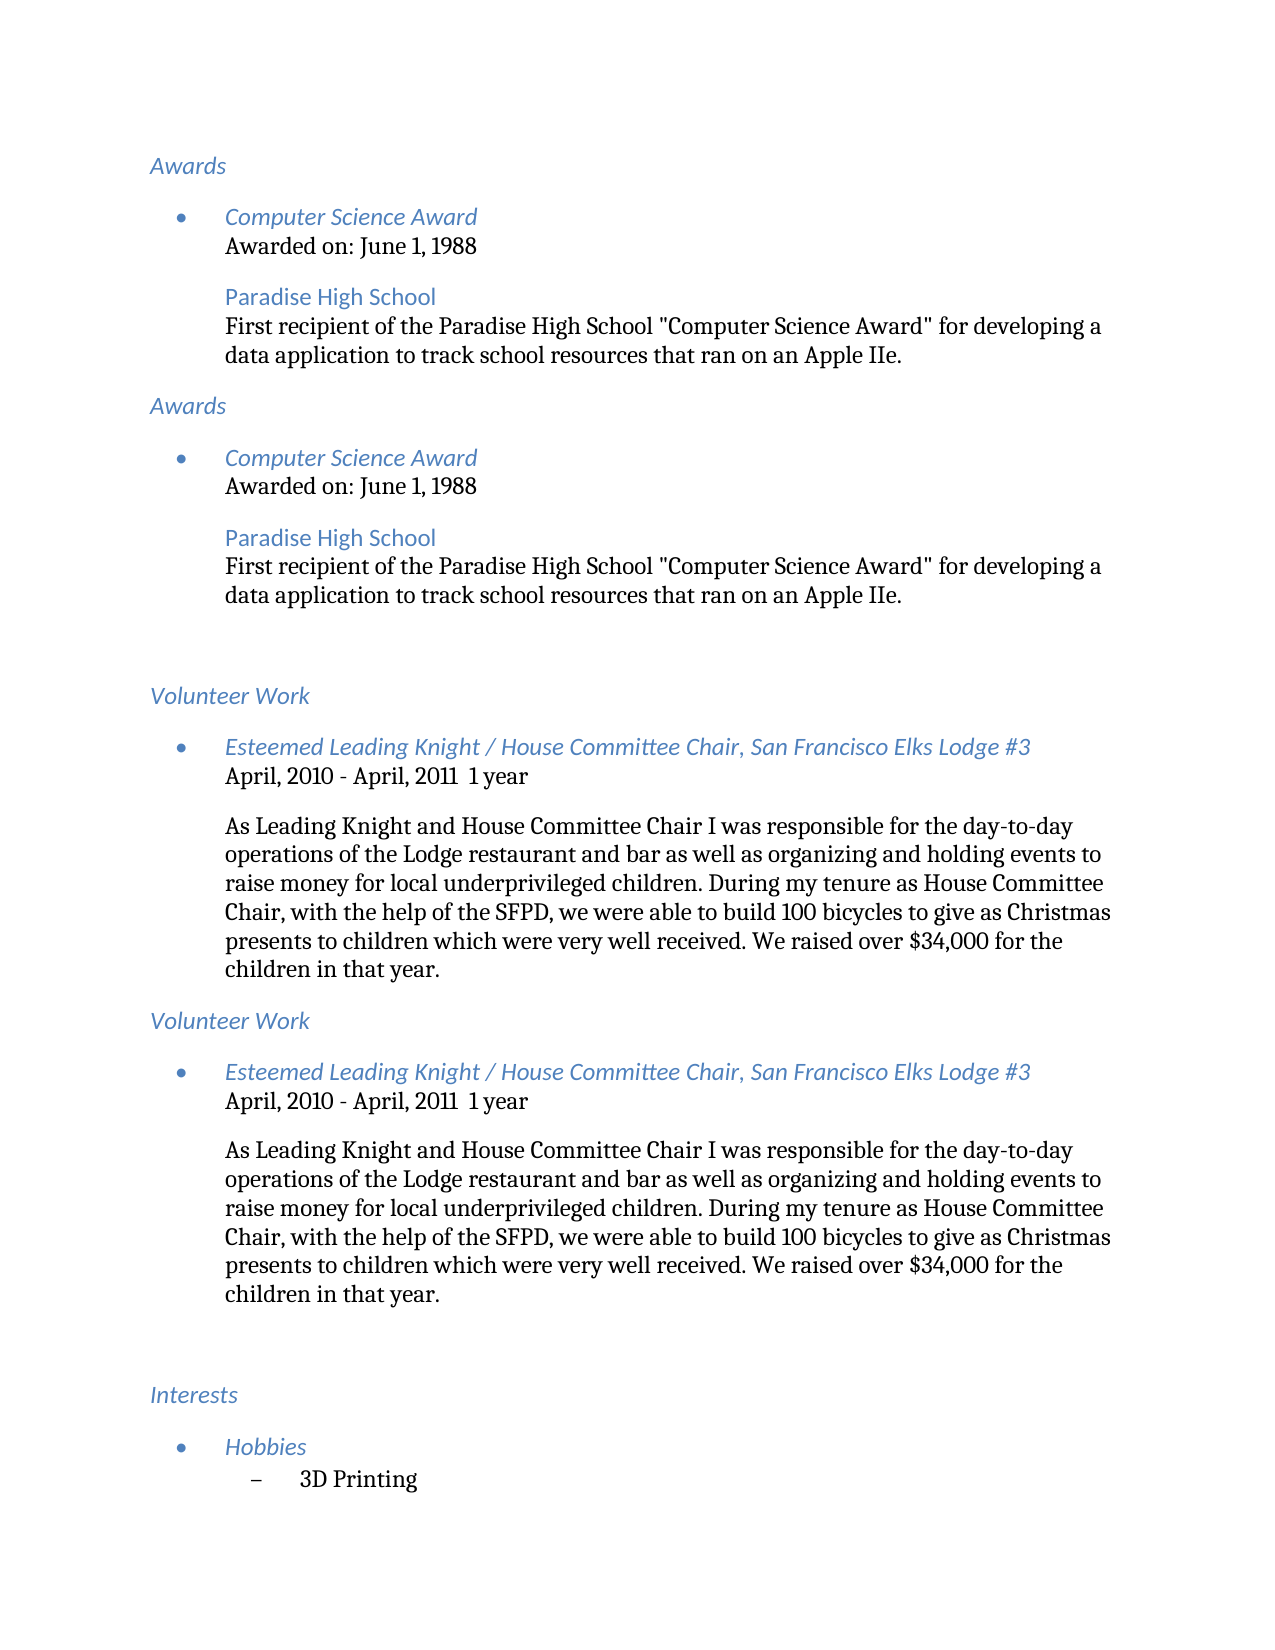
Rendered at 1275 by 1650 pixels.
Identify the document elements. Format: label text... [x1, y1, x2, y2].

subtitle Hobbies [175, 1431, 1125, 1461]
list First recipient of the Paradise High School "Computer Science Award" for developing a data application to track school resources that ran on an Apple IIe. [175, 552, 1125, 610]
subtitle Interests [150, 1379, 1125, 1410]
subtitle Paradise High School [175, 281, 1125, 312]
subtitle Esteemed Leading Knight / House Committee Chair, San Francisco Elks Lodge #3 [175, 732, 1125, 762]
list April, 2010 - April, 2011 1 year [175, 1087, 1125, 1116]
list Awarded on: June 1, 1988 [175, 472, 1125, 501]
subtitle Paradise High School [175, 522, 1125, 552]
list 3D Printing [250, 1465, 1125, 1494]
list As Leading Knight and House Committee Chair I was responsible for the day-to-day operations of the Lodge restaurant and bar as well as organizing and holding events to raise money for local underprivileged children. During my tenure as House Committee Chair, with the help of the SFPD, we were able to build 100 bicycles to give as Christmas presents to children which were very well received. We raised over $34,000 for the children in that year. [175, 812, 1125, 984]
subtitle Volunteer Work [150, 680, 1125, 711]
list April, 2010 - April, 2011 1 year [175, 762, 1125, 791]
subtitle Esteemed Leading Knight / House Committee Chair, San Francisco Elks Lodge #3 [175, 1056, 1125, 1087]
subtitle Volunteer Work [150, 1005, 1125, 1036]
subtitle Computer Science Award [175, 201, 1125, 232]
subtitle Computer Science Award [175, 442, 1125, 472]
list Awarded on: June 1, 1988 [175, 232, 1125, 261]
subtitle Awards [150, 390, 1125, 421]
subtitle Awards [150, 150, 1125, 181]
list First recipient of the Paradise High School "Computer Science Award" for developing a data application to track school resources that ran on an Apple IIe. [175, 312, 1125, 369]
list As Leading Knight and House Committee Chair I was responsible for the day-to-day operations of the Lodge restaurant and bar as well as organizing and holding events to raise money for local underprivileged children. During my tenure as House Committee Chair, with the help of the SFPD, we were able to build 100 bicycles to give as Christmas presents to children which were very well received. We raised over $34,000 for the children in that year. [175, 1136, 1125, 1309]
